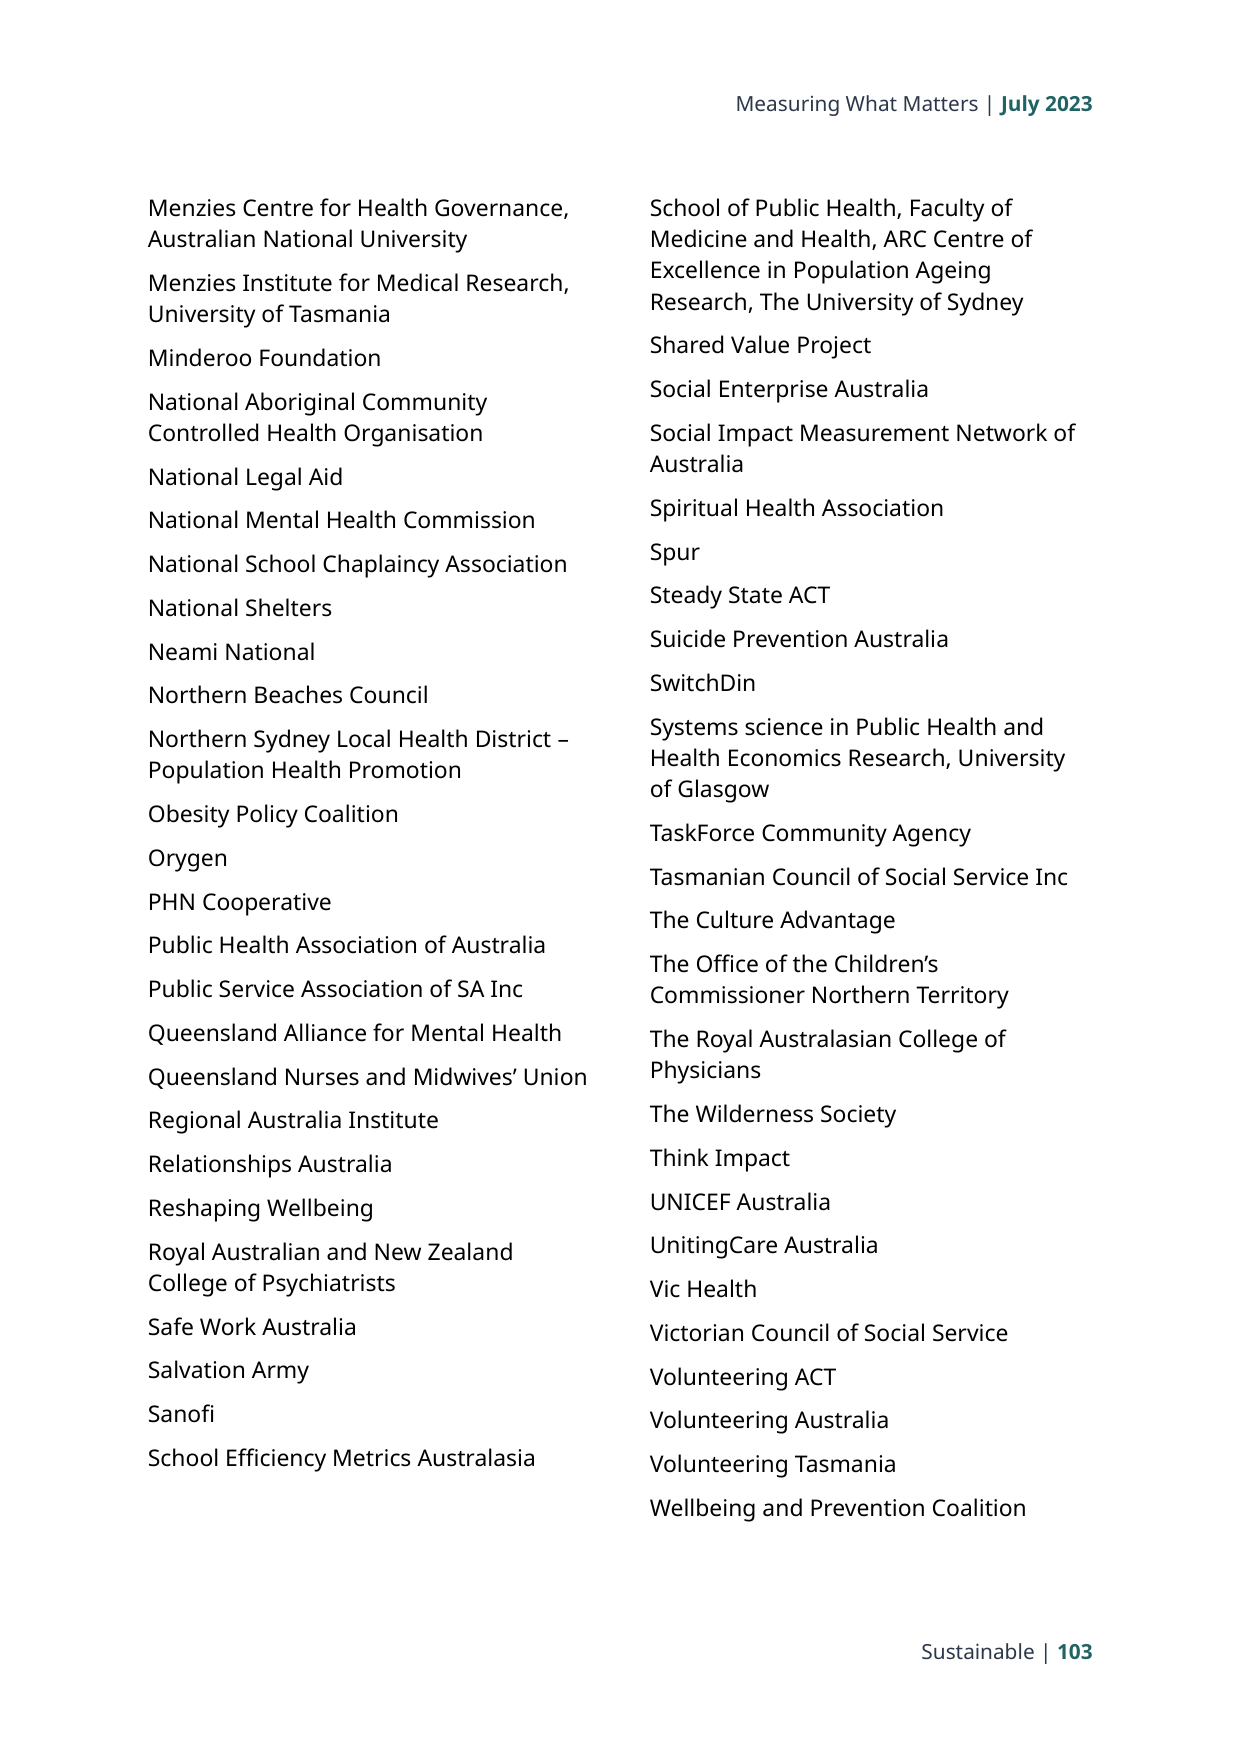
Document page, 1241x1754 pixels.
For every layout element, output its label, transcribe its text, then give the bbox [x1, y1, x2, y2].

text Wellbeing and Prevention Coalition [649, 1492, 1092, 1523]
text National Legal Aid [148, 461, 591, 492]
text Public Service Association of SA Inc [148, 973, 591, 1004]
text Systems science in Public Health and Health Economics Research, University of Glasgow [649, 711, 1092, 804]
text Vic Health [649, 1273, 1092, 1304]
text Spur [649, 536, 1092, 567]
text Regional Australia Institute [148, 1104, 591, 1136]
text Social Impact Measurement Network of Australia [649, 417, 1092, 479]
text Reshaping Wellbeing [148, 1192, 591, 1223]
text National Mental Health Commission [148, 504, 591, 536]
text The Royal Australasian College of Physicians [649, 1023, 1092, 1086]
text Queensland Nurses and Midwives’ Union [148, 1061, 591, 1092]
text Royal Australian and New Zealand College of Psychiatrists [148, 1236, 591, 1298]
text National Aboriginal Community Controlled Health Organisation [148, 386, 591, 448]
text School Efficiency Metrics Australasia [148, 1442, 591, 1473]
text The Office of the Children’s Commissioner Northern Territory [649, 948, 1092, 1011]
text Victorian Council of Social Service [649, 1317, 1092, 1348]
text National Shelters [148, 592, 591, 623]
text Steady State ACT [649, 579, 1092, 611]
text School of Public Health, Faculty of Medicine and Health, ARC Centre of Excellence in Population Ageing Research, The University of Sydney [649, 192, 1092, 317]
text Northern Beaches Council [148, 679, 591, 711]
text Suicide Prevention Australia [649, 623, 1092, 654]
text Volunteering Australia [649, 1404, 1092, 1436]
text SwitchDin [649, 667, 1092, 698]
text Social Enterprise Australia [649, 373, 1092, 404]
text Relationships Australia [148, 1148, 591, 1179]
text Northern Sydney Local Health District – Population Health Promotion [148, 723, 591, 786]
text National School Chaplaincy Association [148, 548, 591, 579]
text Spiritual Health Association [649, 492, 1092, 523]
text PHN Cooperative [148, 886, 591, 917]
text Neami National [148, 636, 591, 667]
text UnitingCare Australia [649, 1229, 1092, 1261]
text Menzies Institute for Medical Research, University of Tasmania [148, 267, 591, 329]
text The Wilderness Society [649, 1098, 1092, 1129]
text Minderoo Foundation [148, 342, 591, 373]
text Shared Value Project [649, 329, 1092, 361]
text Salvation Army [148, 1354, 591, 1386]
text Tasmanian Council of Social Service Inc [649, 861, 1092, 892]
text Queensland Alliance for Mental Health [148, 1017, 591, 1048]
text Orygen [148, 842, 591, 873]
text Volunteering ACT [649, 1361, 1092, 1392]
text TaskForce Community Agency [649, 817, 1092, 848]
text Sanofi [148, 1398, 591, 1429]
text Obesity Policy Coalition [148, 798, 591, 829]
text UNICEF Australia [649, 1186, 1092, 1217]
text The Culture Advantage [649, 904, 1092, 936]
text Public Health Association of Australia [148, 929, 591, 961]
text Volunteering Tasmania [649, 1448, 1092, 1479]
text Safe Work Australia [148, 1311, 591, 1342]
text Think Impact [649, 1142, 1092, 1173]
text Menzies Centre for Health Governance, Australian National University [148, 192, 591, 254]
